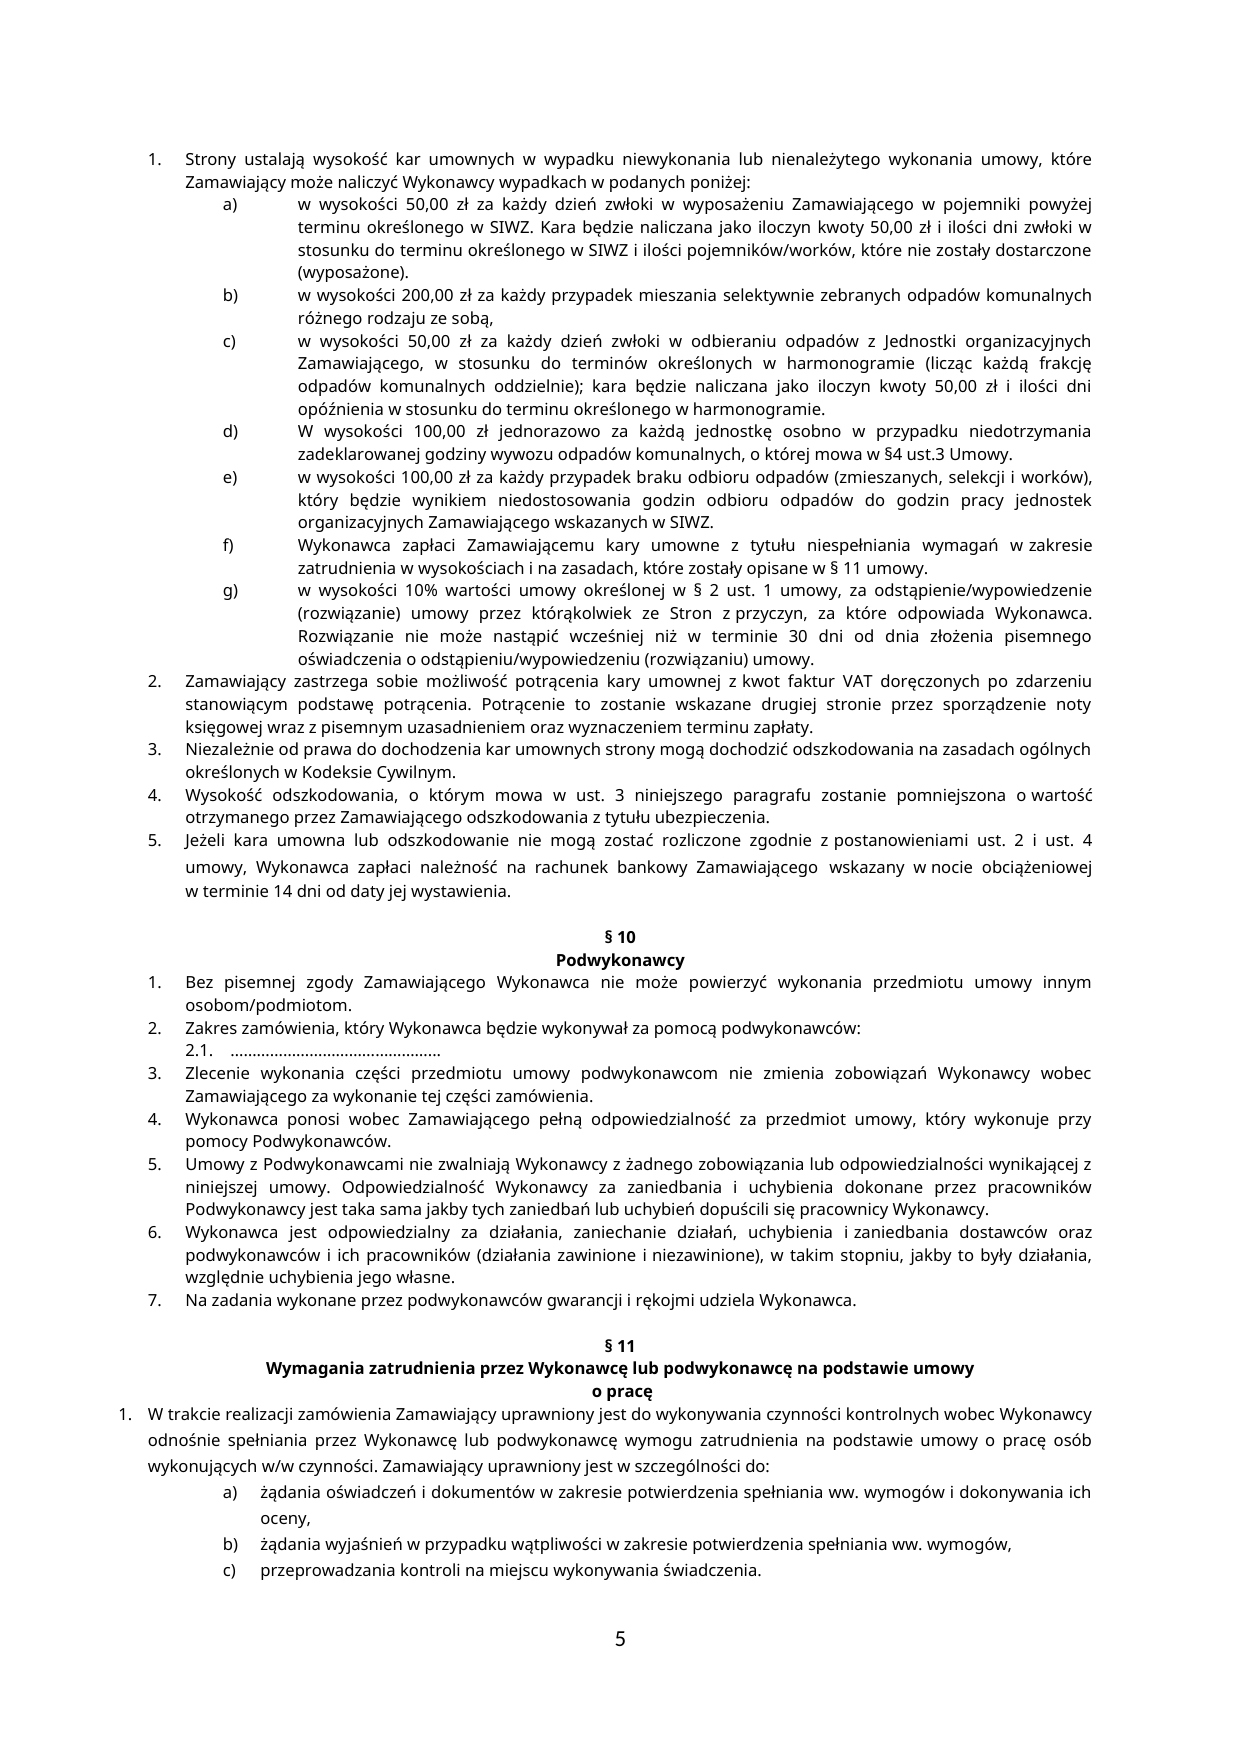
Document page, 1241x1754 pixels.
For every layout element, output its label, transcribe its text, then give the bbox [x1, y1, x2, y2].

list Wykonawca jest odpowiedzialny za działania, zaniechanie działań, uchybienia i zaniedbania dostawców oraz podwykonawców i ich pracowników (działania zawinione i niezawinione), w takim stopniu, jakby to były działania, względnie uchybienia jego własne. [148, 1221, 1093, 1289]
text § 10 [148, 925, 1093, 948]
list Zlecenie wykonania części przedmiotu umowy podwykonawcom nie zmienia zobowiązań Wykonawcy wobec Zamawiającego za wykonanie tej części zamówienia. [148, 1062, 1093, 1107]
list W trakcie realizacji zamówienia Zamawiający uprawniony jest do wykonywania czynności kontrolnych wobec Wykonawcy odnośnie spełniania przez Wykonawcę lub podwykonawcę wymogu zatrudnienia na podstawie umowy o pracę osób wykonujących w/w czynności. Zamawiający uprawniony jest w szczególności do: [118, 1402, 1093, 1477]
list żądania wyjaśnień w przypadku wątpliwości w zakresie potwierdzenia spełniania ww. wymogów, [223, 1532, 1093, 1555]
list W wysokości 100,00 zł jednorazowo za każdą jednostkę osobno w przypadku niedotrzymania zadeklarowanej godziny wywozu odpadów komunalnych, o której mowa w §4 ust.3 Umowy. [223, 420, 1093, 466]
list Na zadania wykonane przez podwykonawców gwarancji i rękojmi udziela Wykonawca. [148, 1289, 1093, 1311]
list Umowy z Podwykonawcami nie zwalniają Wykonawcy z żadnego zobowiązania lub odpowiedzialności wynikającej z niniejszej umowy. Odpowiedzialność Wykonawcy za zaniedbania i uchybienia dokonane przez pracowników Podwykonawcy jest taka sama jakby tych zaniedbań lub uchybień dopuścili się pracownicy Wykonawcy. [148, 1152, 1093, 1221]
list Jeżeli kara umowna lub odszkodowanie nie mogą zostać rozliczone zgodnie z postanowieniami ust. 2 i ust. 4 umowy, Wykonawca zapłaci należność na rachunek bankowy Zamawiającego wskazany w nocie obciążeniowej w terminie 14 dni od daty jej wystawienia. [148, 829, 1093, 903]
list w wysokości 50,00 zł za każdy dzień zwłoki w wyposażeniu Zamawiającego w pojemniki powyżej terminu określonego w SIWZ. Kara będzie naliczana jako iloczyn kwoty 50,00 zł i ilości dni zwłoki w stosunku do terminu określonego w SIWZ i ilości pojemników/worków, które nie zostały dostarczone (wyposażone). [223, 193, 1093, 284]
list Wykonawca ponosi wobec Zamawiającego pełną odpowiedzialność za przedmiot umowy, który wykonuje przy pomocy Podwykonawców. [148, 1107, 1093, 1152]
text Wymagania zatrudnienia przez Wykonawcę lub podwykonawcę na podstawie umowy o pracę [148, 1357, 1093, 1402]
list przeprowadzania kontroli na miejscu wykonywania świadczenia. [223, 1558, 1093, 1581]
text Podwykonawcy [148, 948, 1093, 971]
list Bez pisemnej zgody Zamawiającego Wykonawca nie może powierzyć wykonania przedmiotu umowy innym osobom/podmiotom. [148, 971, 1093, 1016]
list w wysokości 200,00 zł za każdy przypadek mieszania selektywnie zebranych odpadów komunalnych różnego rodzaju ze sobą, [223, 284, 1093, 329]
list w wysokości 50,00 zł za każdy dzień zwłoki w odbieraniu odpadów z Jednostki organizacyjnych Zamawiającego, w stosunku do terminów określonych w harmonogramie (licząc każdą frakcję odpadów komunalnych oddzielnie); kara będzie naliczana jako iloczyn kwoty 50,00 zł i ilości dni opóźnienia w stosunku do terminu określonego w harmonogramie. [223, 329, 1093, 420]
list ………………………………………... [185, 1039, 1093, 1062]
list w wysokości 10% wartości umowy określonej w § 2 ust. 1 umowy, za odstąpienie/wypowiedzenie (rozwiązanie) umowy przez którąkolwiek ze Stron z przyczyn, za które odpowiada Wykonawca. Rozwiązanie nie może nastąpić wcześniej niż w terminie 30 dni od dnia złożenia pisemnego oświadczenia o odstąpieniu/wypowiedzeniu (rozwiązaniu) umowy. [223, 579, 1093, 670]
list Zakres zamówienia, który Wykonawca będzie wykonywał za pomocą podwykonawców: [148, 1016, 1093, 1039]
list Wykonawca zapłaci Zamawiającemu kary umowne z tytułu niespełniania wymagań w zakresie zatrudnienia w wysokościach i na zasadach, które zostały opisane w § 11 umowy. [223, 534, 1093, 579]
list żądania oświadczeń i dokumentów w zakresie potwierdzenia spełniania ww. wymogów i dokonywania ich oceny, [223, 1480, 1093, 1529]
list Strony ustalają wysokość kar umownych w wypadku niewykonania lub nienależytego wykonania umowy, które Zamawiający może naliczyć Wykonawcy wypadkach w podanych poniżej: [148, 148, 1093, 193]
list Wysokość odszkodowania, o którym mowa w ust. 3 niniejszego paragrafu zostanie pomniejszona o wartość otrzymanego przez Zamawiającego odszkodowania z tytułu ubezpieczenia. [148, 783, 1093, 829]
list Zamawiający zastrzega sobie możliwość potrącenia kary umownej z kwot faktur VAT doręczonych po zdarzeniu stanowiącym podstawę potrącenia. Potrącenie to zostanie wskazane drugiej stronie przez sporządzenie noty księgowej wraz z pisemnym uzasadnieniem oraz wyznaczeniem terminu zapłaty. [148, 670, 1093, 738]
list w wysokości 100,00 zł za każdy przypadek braku odbioru odpadów (zmieszanych, selekcji i worków), który będzie wynikiem niedostosowania godzin odbioru odpadów do godzin pracy jednostek organizacyjnych Zamawiającego wskazanych w SIWZ. [223, 466, 1093, 534]
list Niezależnie od prawa do dochodzenia kar umownych strony mogą dochodzić odszkodowania na zasadach ogólnych określonych w Kodeksie Cywilnym. [148, 738, 1093, 783]
text § 11 [148, 1334, 1093, 1357]
